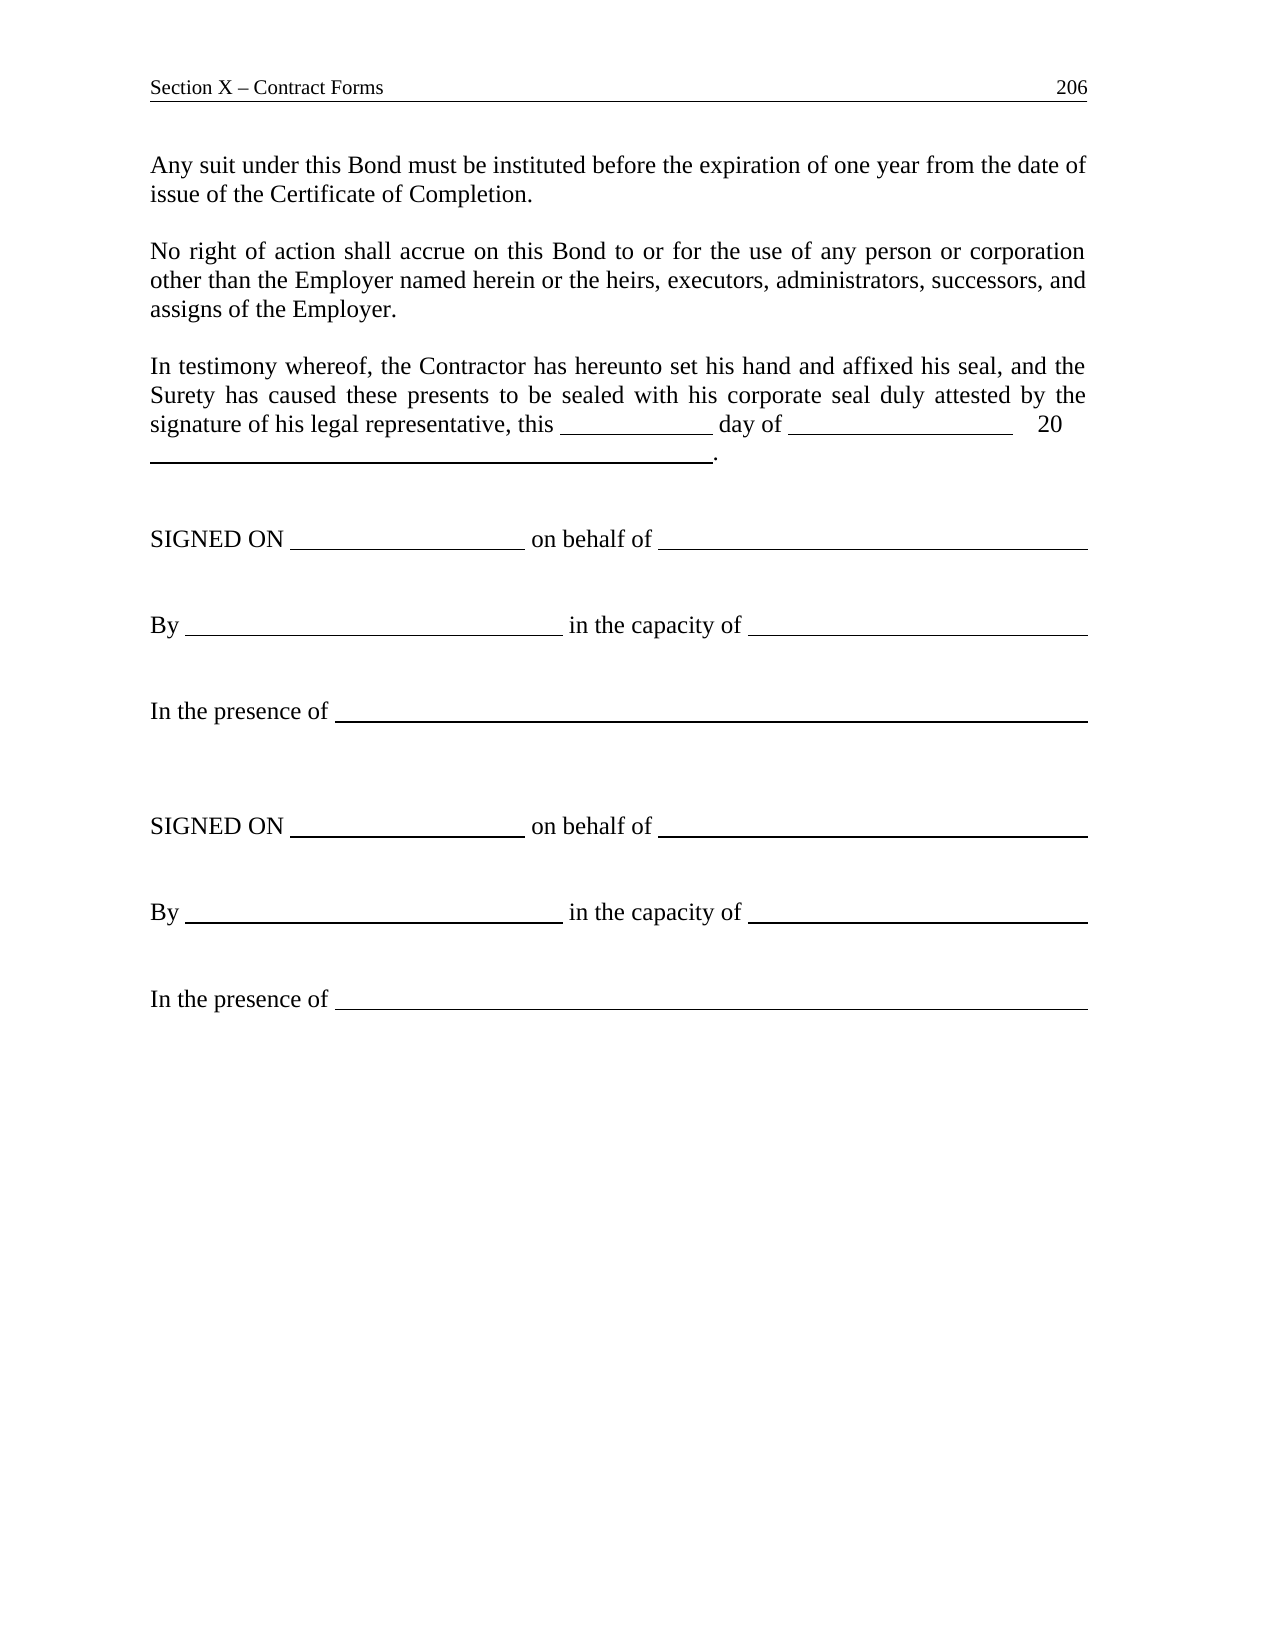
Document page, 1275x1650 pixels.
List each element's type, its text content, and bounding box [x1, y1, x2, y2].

text SIGNED ON on behalf of [150, 811, 1087, 840]
text Any suit under this Bond must be instituted before the expiration of one year from the date of issue of the Certificate of Completion. [150, 150, 1087, 207]
text By in the capacity of [150, 610, 1087, 639]
text In the presence of [150, 984, 1087, 1012]
text In the presence of [150, 696, 1087, 725]
text In testimony whereof, the Contractor has hereunto set his hand and affixed his seal, and the Surety has caused these presents to be sealed with his corporate seal duly attested by the signature of his legal representative, this day of 20 . [150, 351, 1087, 466]
text By in the capacity of [150, 897, 1087, 926]
text No right of action shall accrue on this Bond to or for the use of any person or corporation other than the Employer named herein or the heirs, executors, administrators, successors, and assigns of the Employer. [150, 236, 1087, 322]
text SIGNED ON on behalf of [150, 524, 1087, 552]
